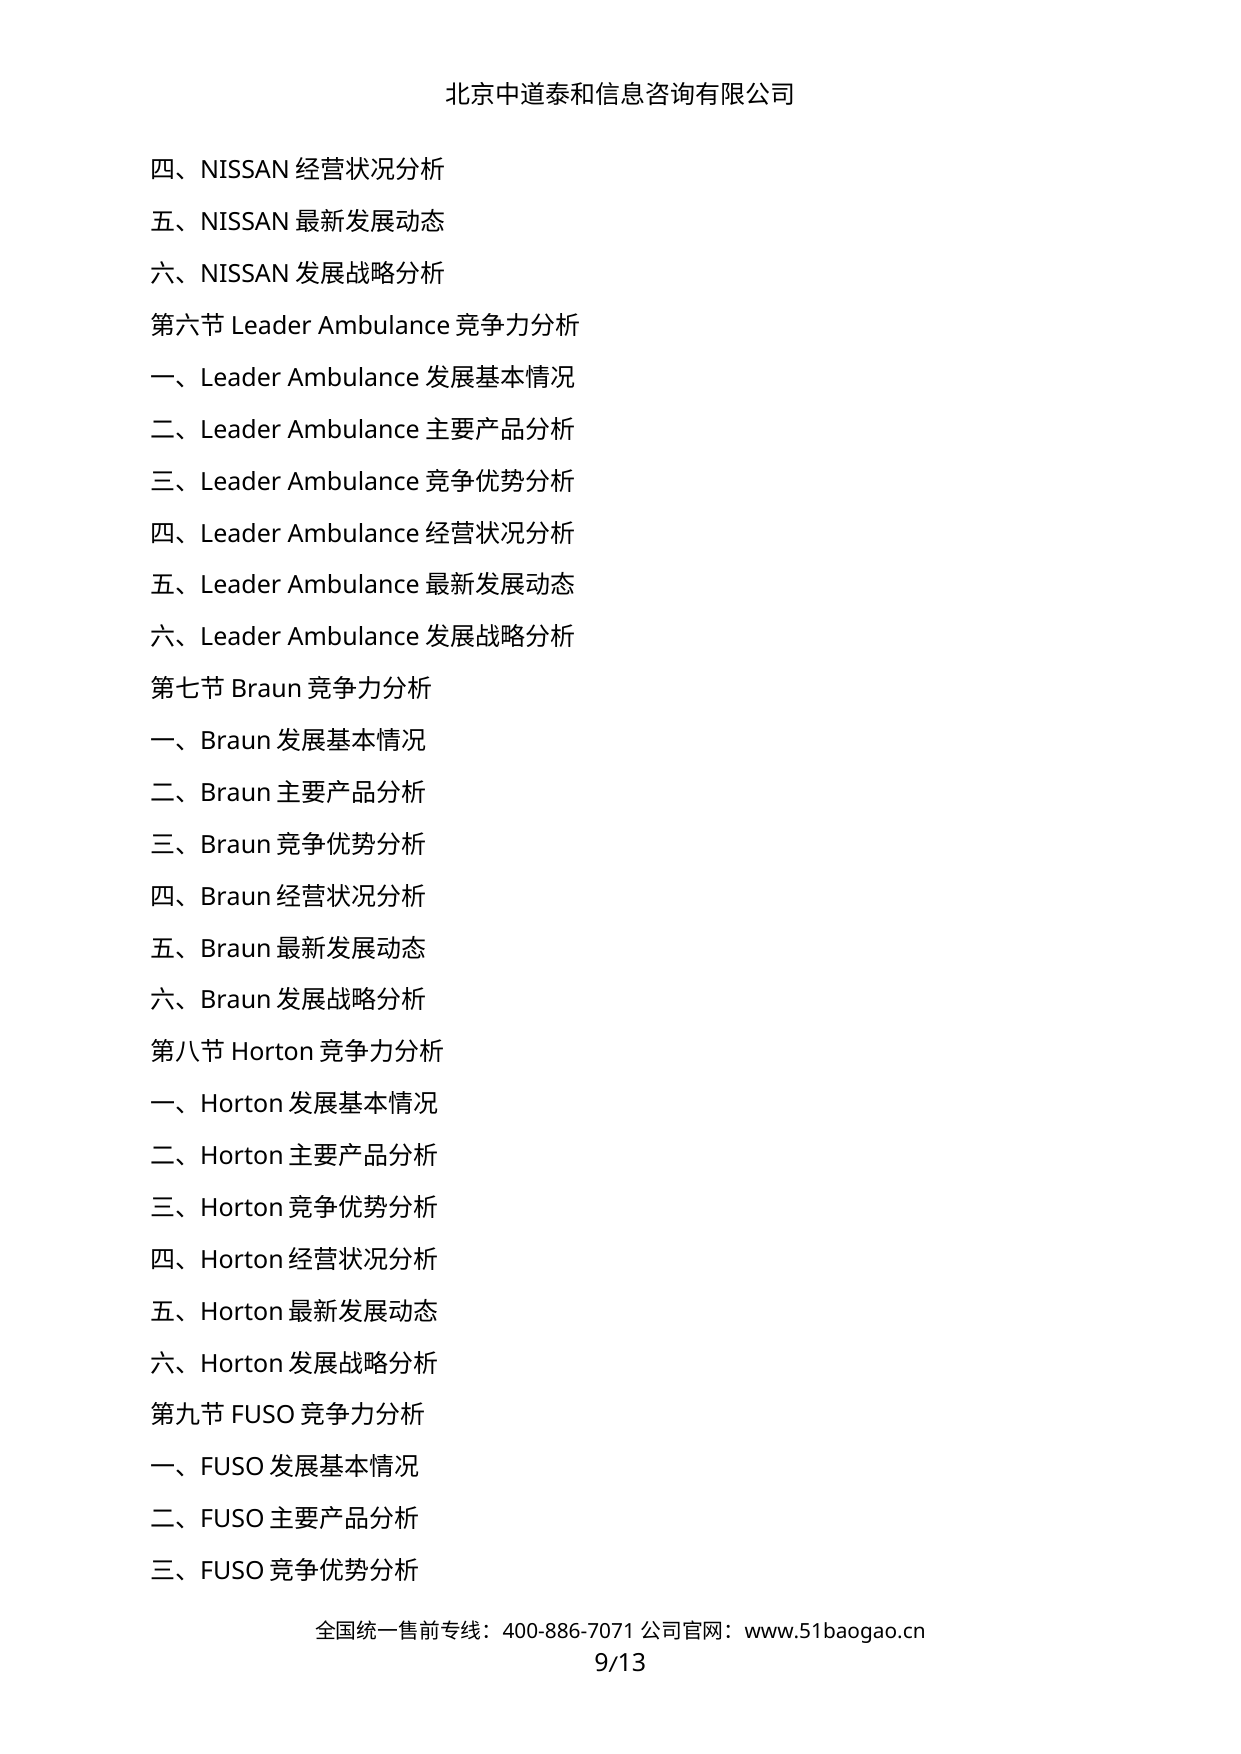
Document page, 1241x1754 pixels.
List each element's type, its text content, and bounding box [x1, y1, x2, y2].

text 六、Leader Ambulance发展战略分析 [150, 617, 1090, 653]
text 五、Leader Ambulance最新发展动态 [150, 565, 1090, 601]
text 四、Leader Ambulance经营状况分析 [150, 513, 1090, 549]
text 二、Leader Ambulance主要产品分析 [150, 409, 1090, 446]
text 一、FUSO发展基本情况 [150, 1447, 1090, 1483]
text 五、Horton最新发展动态 [150, 1291, 1090, 1327]
text 六、Braun发展战略分析 [150, 980, 1090, 1016]
text 四、Horton经营状况分析 [150, 1239, 1090, 1276]
text 第八节 Horton竞争力分析 [150, 1032, 1090, 1068]
text 六、Horton发展战略分析 [150, 1343, 1090, 1379]
text 一、Leader Ambulance发展基本情况 [150, 357, 1090, 394]
text 二、FUSO主要产品分析 [150, 1499, 1090, 1535]
text 二、Horton主要产品分析 [150, 1136, 1090, 1172]
text 三、Leader Ambulance竞争优势分析 [150, 461, 1090, 497]
text 第六节 Leader Ambulance竞争力分析 [150, 306, 1090, 342]
text 六、NISSAN发展战略分析 [150, 254, 1090, 290]
text 三、Horton竞争优势分析 [150, 1187, 1090, 1224]
text 一、Horton发展基本情况 [150, 1084, 1090, 1120]
text 五、Braun最新发展动态 [150, 928, 1090, 964]
text 五、NISSAN最新发展动态 [150, 202, 1090, 238]
text 第七节 Braun竞争力分析 [150, 669, 1090, 705]
text 三、Braun竞争优势分析 [150, 824, 1090, 861]
text 二、Braun主要产品分析 [150, 772, 1090, 809]
text 第九节 FUSO竞争力分析 [150, 1395, 1090, 1431]
text 一、Braun发展基本情况 [150, 721, 1090, 757]
text 四、NISSAN经营状况分析 [150, 150, 1090, 186]
text 三、FUSO竞争优势分析 [150, 1551, 1090, 1587]
text 四、Braun经营状况分析 [150, 876, 1090, 912]
